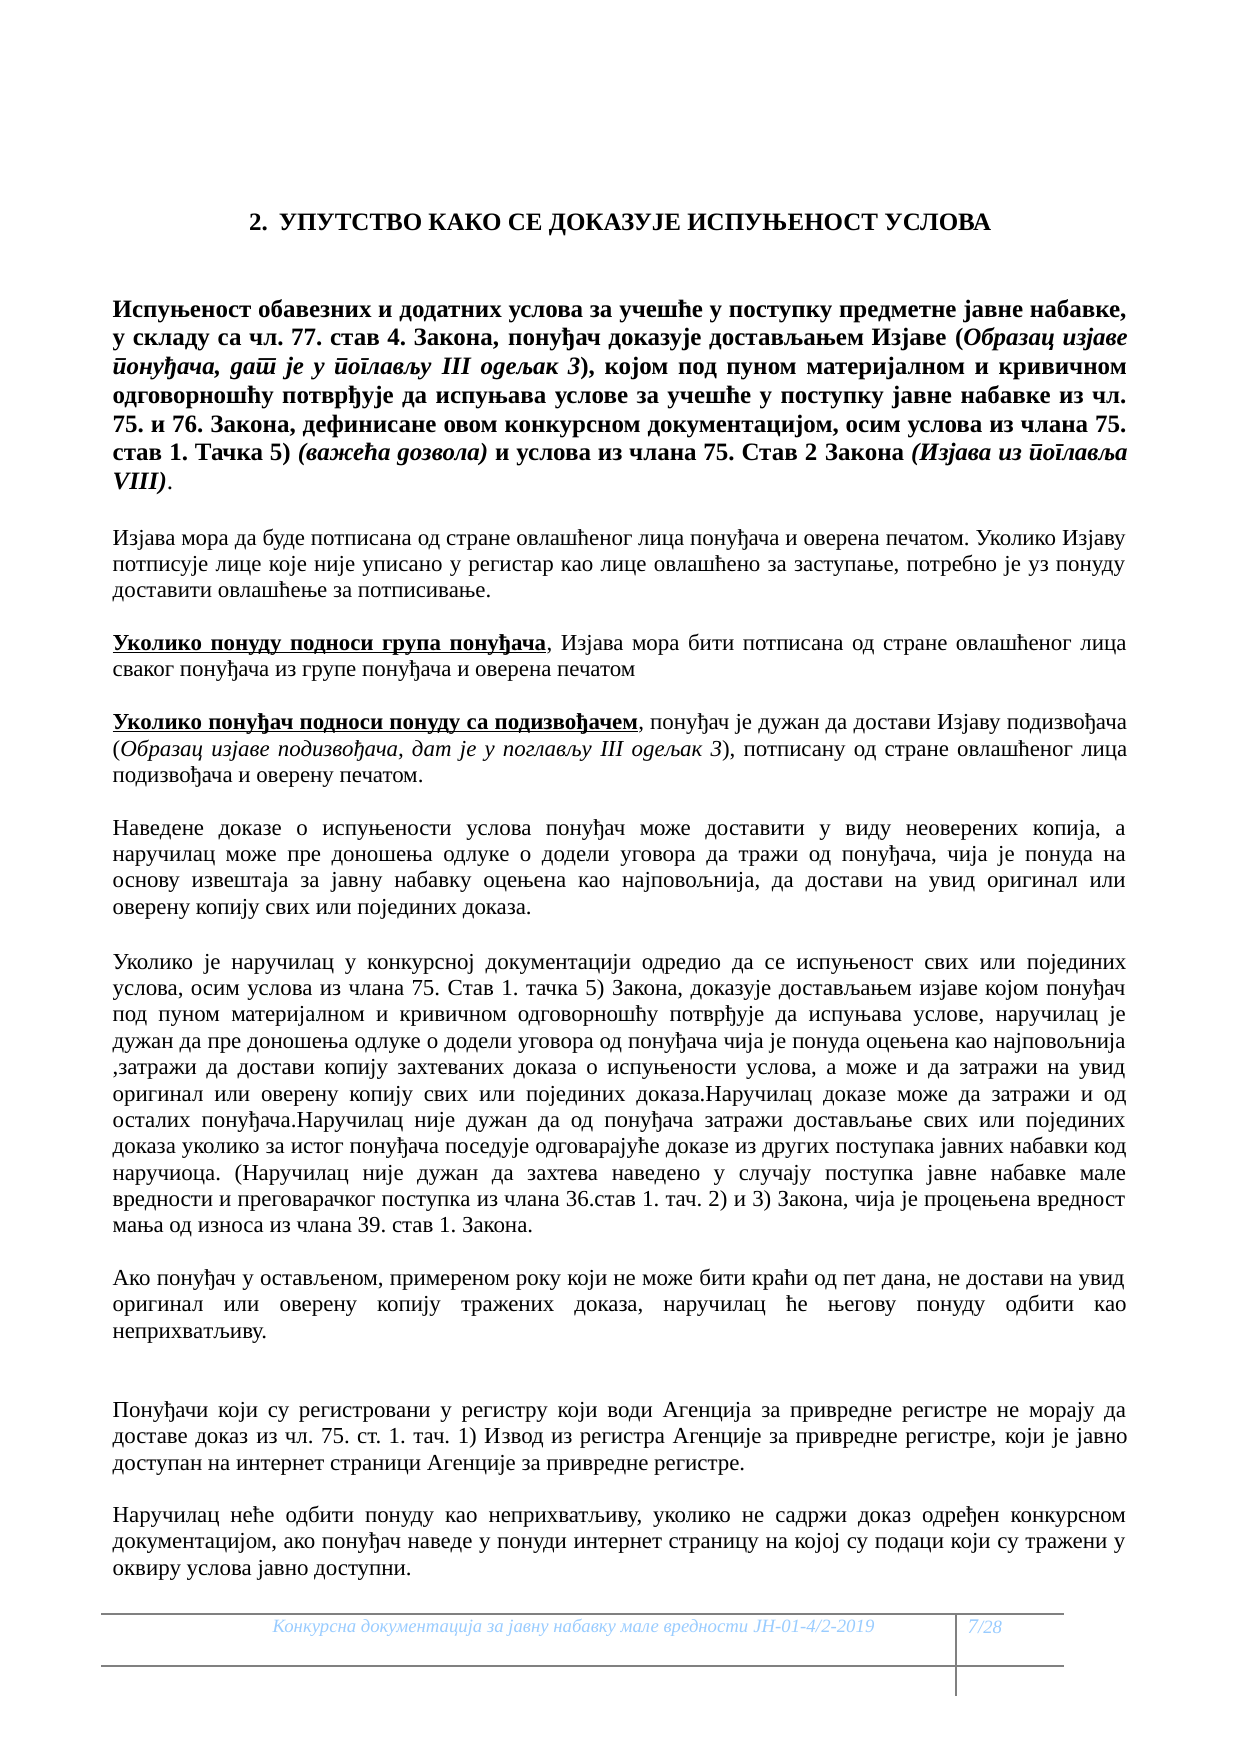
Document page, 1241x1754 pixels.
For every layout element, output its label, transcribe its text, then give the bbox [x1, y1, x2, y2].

list Понуђачи који су регистровани у регистру који води Агенција за привредне регистре не морају да доставе доказ из чл. 75. ст. 1. тач. 1) Извод из регистра Агенције за привредне регистре, који је јавно доступан на интернет страници Агенције за привредне регистре. [112, 1396, 1128, 1475]
list Изјава мора да буде потписана од стране овлашћеног лица понуђача и оверена печатом. Уколико Изјаву потписује лице које није уписано у регистар као лице овлашћено за заступање, потребно је уз понуду доставити овлашћење за потписивање. [112, 524, 1128, 603]
list УПУТСТВО КАКО СЕ ДОКАЗУЈЕ ИСПУЊЕНОСТ УСЛОВА [112, 207, 1128, 236]
list Испуњеност обавезних и додатних услова за учешће у поступку предметне јавне набавке, у складу са чл. 77. став 4. Закона, понуђач доказује достављањем Изјаве (Образац изјаве понуђача, дат је у поглављу III одељак 3), којом под пуном материјалном и кривичном одговорношћу потврђује да испуњава услове за учешће у поступку јавне набавке из чл. 75. и 76. Закона, дефинисане овом конкурсном документацијом, осим услова из члана 75. став 1. Тачка 5) (важећа дозвола) и услова из члана 75. Став 2 Закона (Изјава из поглавља VIII). [112, 294, 1128, 495]
list Наручилац неће одбити понуду као неприхватљиву, уколико не садржи доказ одређен конкурсном документацијом, ако понуђач наведе у понуди интернет страницу на којој су подаци који су тражени у оквиру услова јавно доступни. [112, 1501, 1128, 1580]
list Уколико понуду подноси група понуђача, Изјава мора бити потписана од стране овлашћеног лица сваког понуђача из групе понуђача и оверена печатом [112, 629, 1128, 682]
list Уколико је наручилац у конкурсној документацији одредио да се испуњеност свих или појединих услова, осим услова из члана 75. Став 1. тачка 5) Закона, доказује достављањем изјаве којом понуђач под пуном материјалном и кривичном одговорношћу потврђује да испуњава услове, наручилац је дужан да пре доношења одлуке о додели уговора од понуђача чија је понуда оцењена као најповољнија ,затражи да достави копију захтеваних доказа о испуњености услова, а може и да затражи на увид оригинал или оверену копију свих или појединих доказа.Наручилац доказе може да затражи и од осталих понуђача.Наручилац није дужан да од понуђача затражи достављање свих или појединих доказа уколико за истог понуђача поседује одговарајуће доказе из других поступака јавних набавки код наручиоца. (Наручилац није дужан да захтева наведено у случају поступка јавне набавке мале вредности и преговарачког поступка из члана 36.став 1. тач. 2) и 3) Закона, чија је процењена вредност мања од износа из члана 39. став 1. Закона. [112, 948, 1128, 1238]
list Ако понуђач у остављеном, примереном року који не може бити краћи од пет дана, не достави на увид оригинал или оверену копију тражених доказа, наручилац ће његову понуду одбити као неприхватљиву. [112, 1264, 1128, 1343]
list Уколико понуђач подноси понуду са подизвођачем, понуђач је дужан да достави Изјаву подизвођача (Образац изјаве подизвођача, дат је у поглављу III одељак 3), потписану од стране овлашћеног лица подизвођача и оверену печатом. [112, 708, 1128, 787]
list Наведене доказе о испуњености услова понуђач може доставити у виду неоверених копија, а наручилац може пре доношења одлуке о додели уговора да тражи од понуђача, чија је понуда на основу извештаја за јавну набавку оцењена као најповољнија, да достави на увид оригинал или оверену копију свих или појединих доказа. [112, 814, 1128, 919]
